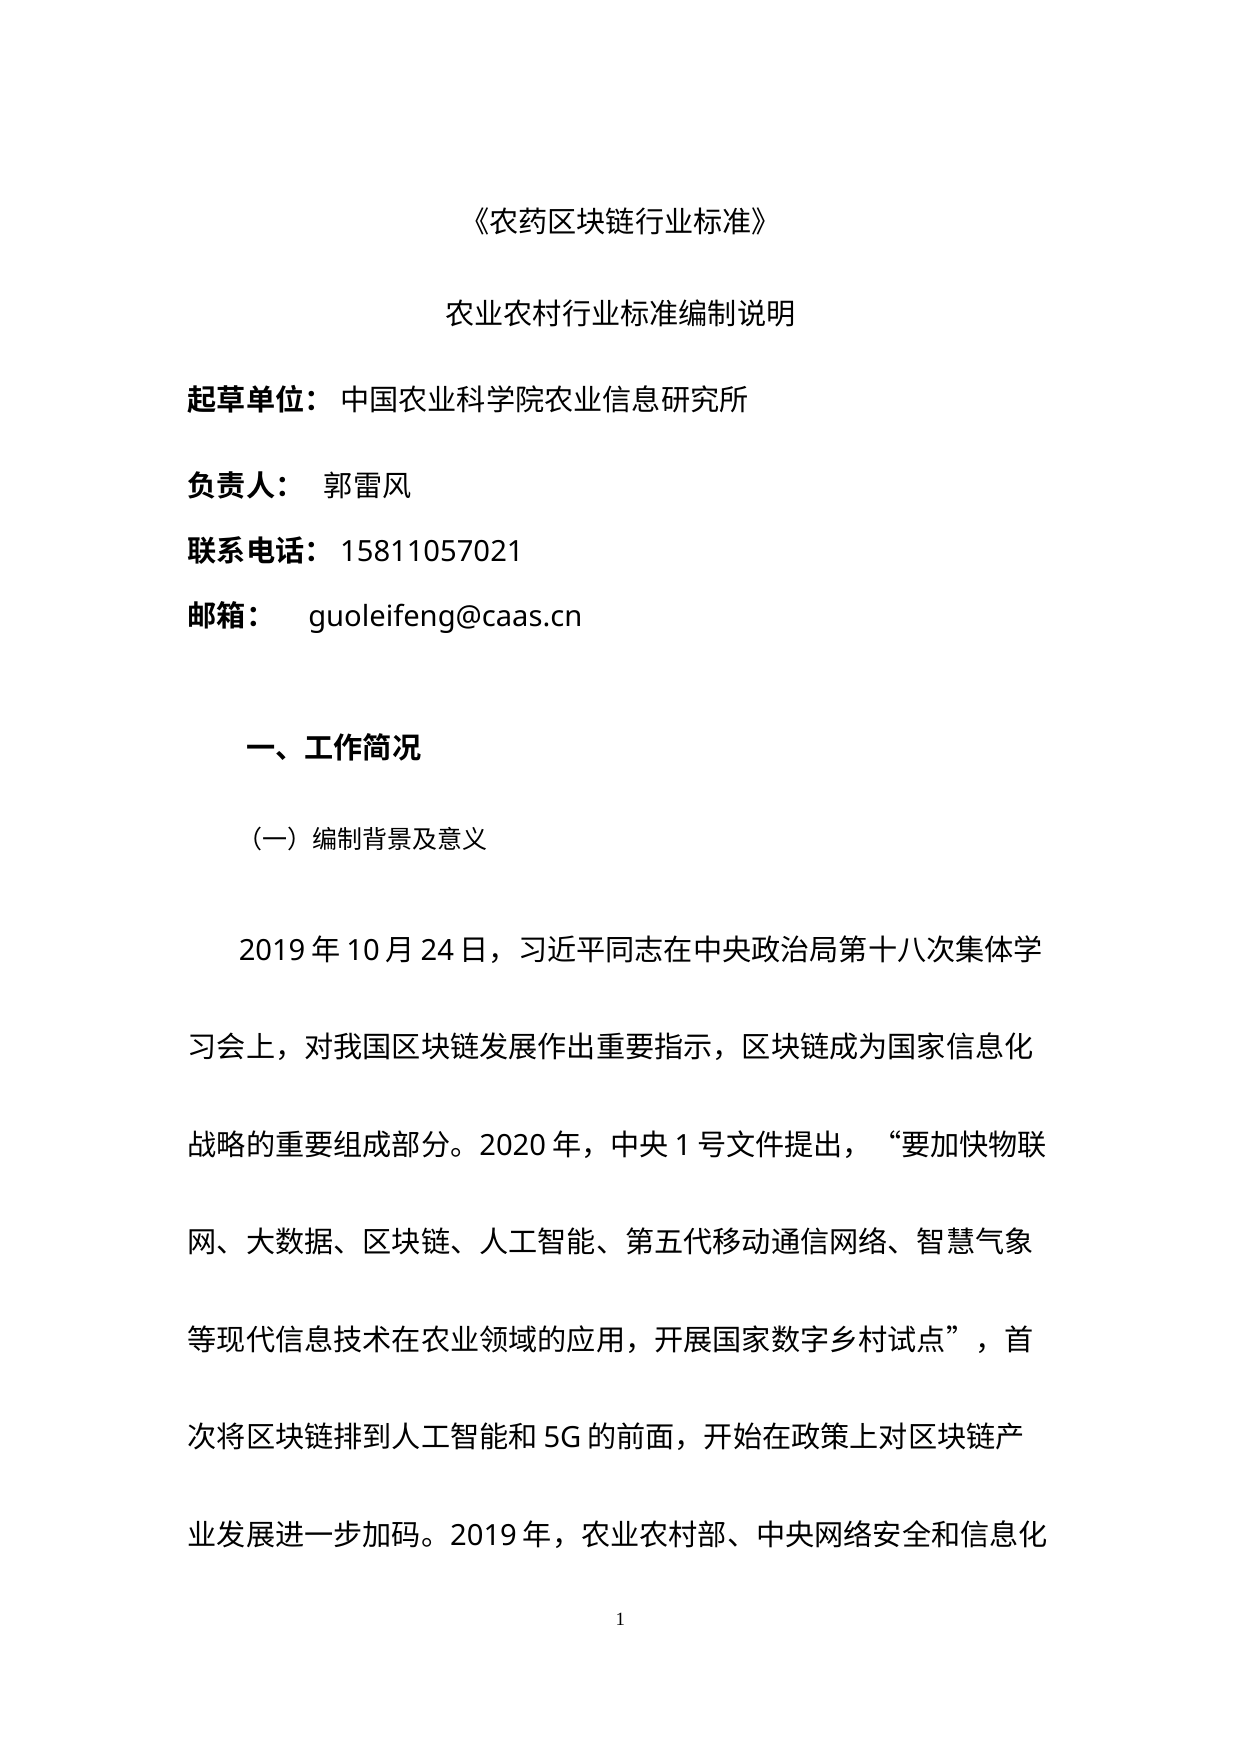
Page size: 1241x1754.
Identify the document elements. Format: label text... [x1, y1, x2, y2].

text 邮箱： guoleifeng@caas.cn [187, 582, 1053, 647]
title 《农药区块链行业标准》 [187, 187, 1053, 252]
text 一、工作简况 [187, 713, 1053, 778]
title 农业农村行业标准编制说明 [187, 279, 1053, 344]
text 联系电话： 15811057021 [187, 517, 1053, 582]
text 起草单位： 中国农业科学院农业信息研究所 [187, 366, 1053, 431]
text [187, 915, 1053, 1565]
text 负责人： 郭雷风 [187, 452, 1053, 517]
subtitle （一）编制背景及意义 [187, 805, 1053, 870]
